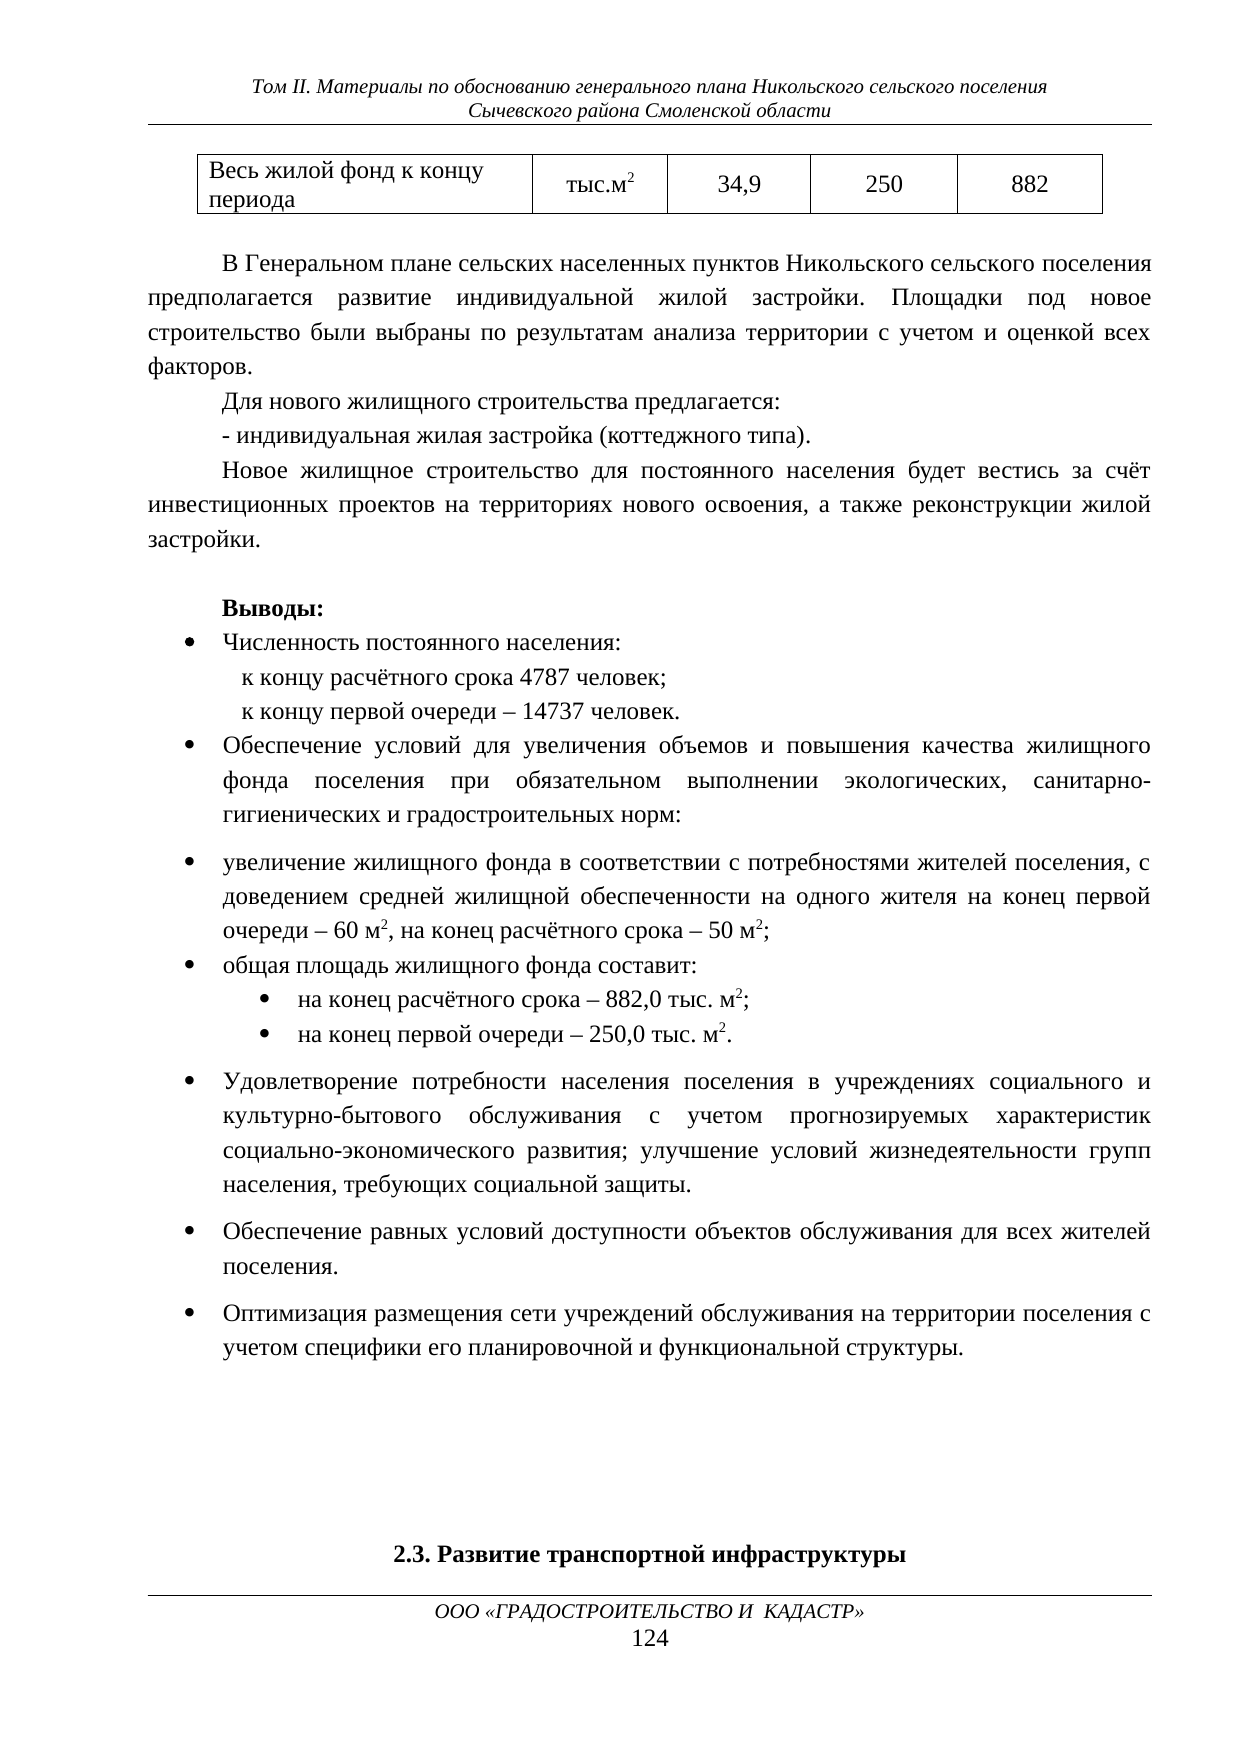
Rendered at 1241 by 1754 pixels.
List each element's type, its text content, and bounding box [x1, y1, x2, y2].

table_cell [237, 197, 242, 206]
list Обеспечение условий для увеличения объемов и повышения качества жилищного фонда поселения при обязательном выполнении экологических, санитарно-гигиенических и градостроительных норм: [185, 731, 1152, 828]
list Оптимизация размещения сети учреждений обслуживания на территории поселения с учетом специфики его планировочной и функциональной структуры. [185, 1298, 1152, 1361]
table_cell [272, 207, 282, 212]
list общая площадь жилищного фонда составит: [185, 950, 1152, 979]
text к концу первой очереди – 14737 человек. [148, 696, 1152, 725]
list Численность постоянного населения: [185, 627, 1152, 656]
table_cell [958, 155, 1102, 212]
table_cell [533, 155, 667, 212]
text Новое жилищное строительство для постоянного населения будет вестись за счёт инвестиционных проектов на территориях нового освоения, а также реконструкции жилой застройки. [148, 455, 1152, 489]
list на конец расчётного срока – 882,0 тыс. м2; [260, 984, 1152, 1013]
list Удовлетворение потребности населения поселения в учреждениях социального и культурно-бытового обслуживания с учетом прогнозируемых характеристик социально-экономического развития; улучшение условий жизнедеятельности групп населения, требующих социальной защиты. [185, 1066, 1152, 1198]
text Для нового жилищного строительства предлагается: [148, 386, 1152, 414]
text Новое жилищное строительство для постоянного населения будет вестись за счёт инвестиционных проектов на территориях нового освоения, а также реконструкции жилой застройки. [148, 518, 1152, 552]
list увеличение жилищного фонда в соответствии с потребностями жителей поселения, с доведением средней жилищной обеспеченности на одного жителя на конец первой очереди – 60 м2, на конец расчётного срока – 50 м2; [185, 847, 1152, 944]
list Обеспечение равных условий доступности объектов обслуживания для всех жителей поселения. [185, 1216, 1152, 1279]
text - индивидуальная жилая застройка (коттеджного типа). [148, 420, 1152, 449]
list на конец первой очереди – 250,0 тыс. м2. [260, 1019, 1152, 1048]
text Выводы: [148, 593, 1152, 621]
text 2.3. Развитие транспортной инфраструктуры [148, 1539, 1152, 1568]
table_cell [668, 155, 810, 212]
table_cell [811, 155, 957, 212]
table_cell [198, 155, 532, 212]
text к концу расчётного срока 4787 человек; [148, 662, 1152, 690]
text В Генеральном плане сельских населенных пунктов Никольского сельского поселения предполагается развитие индивидуальной жилой застройки. Площадки под новое строительство были выбраны по результатам анализа территории с учетом и оценкой всех факторов. [148, 248, 1152, 380]
